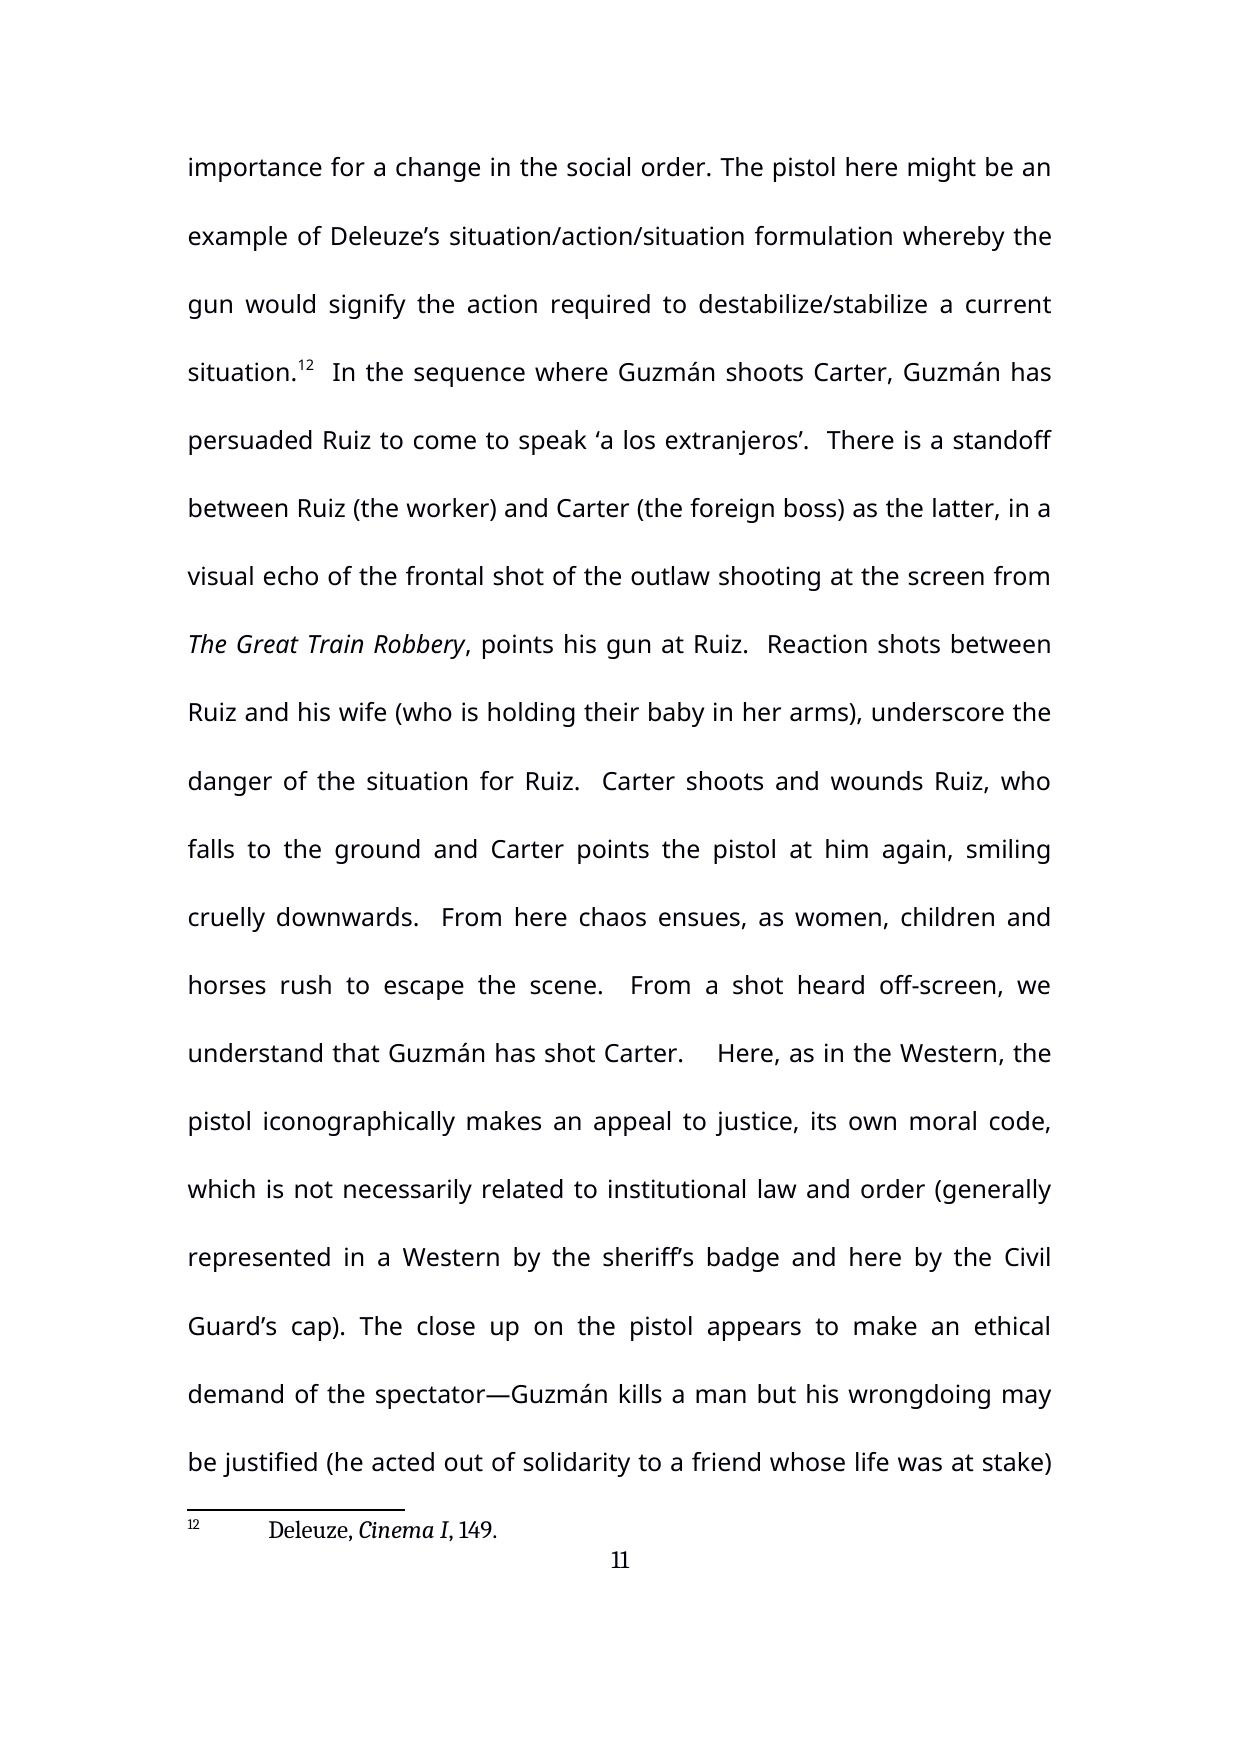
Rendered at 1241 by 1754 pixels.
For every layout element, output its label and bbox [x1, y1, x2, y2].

text [187, 150, 1053, 1478]
